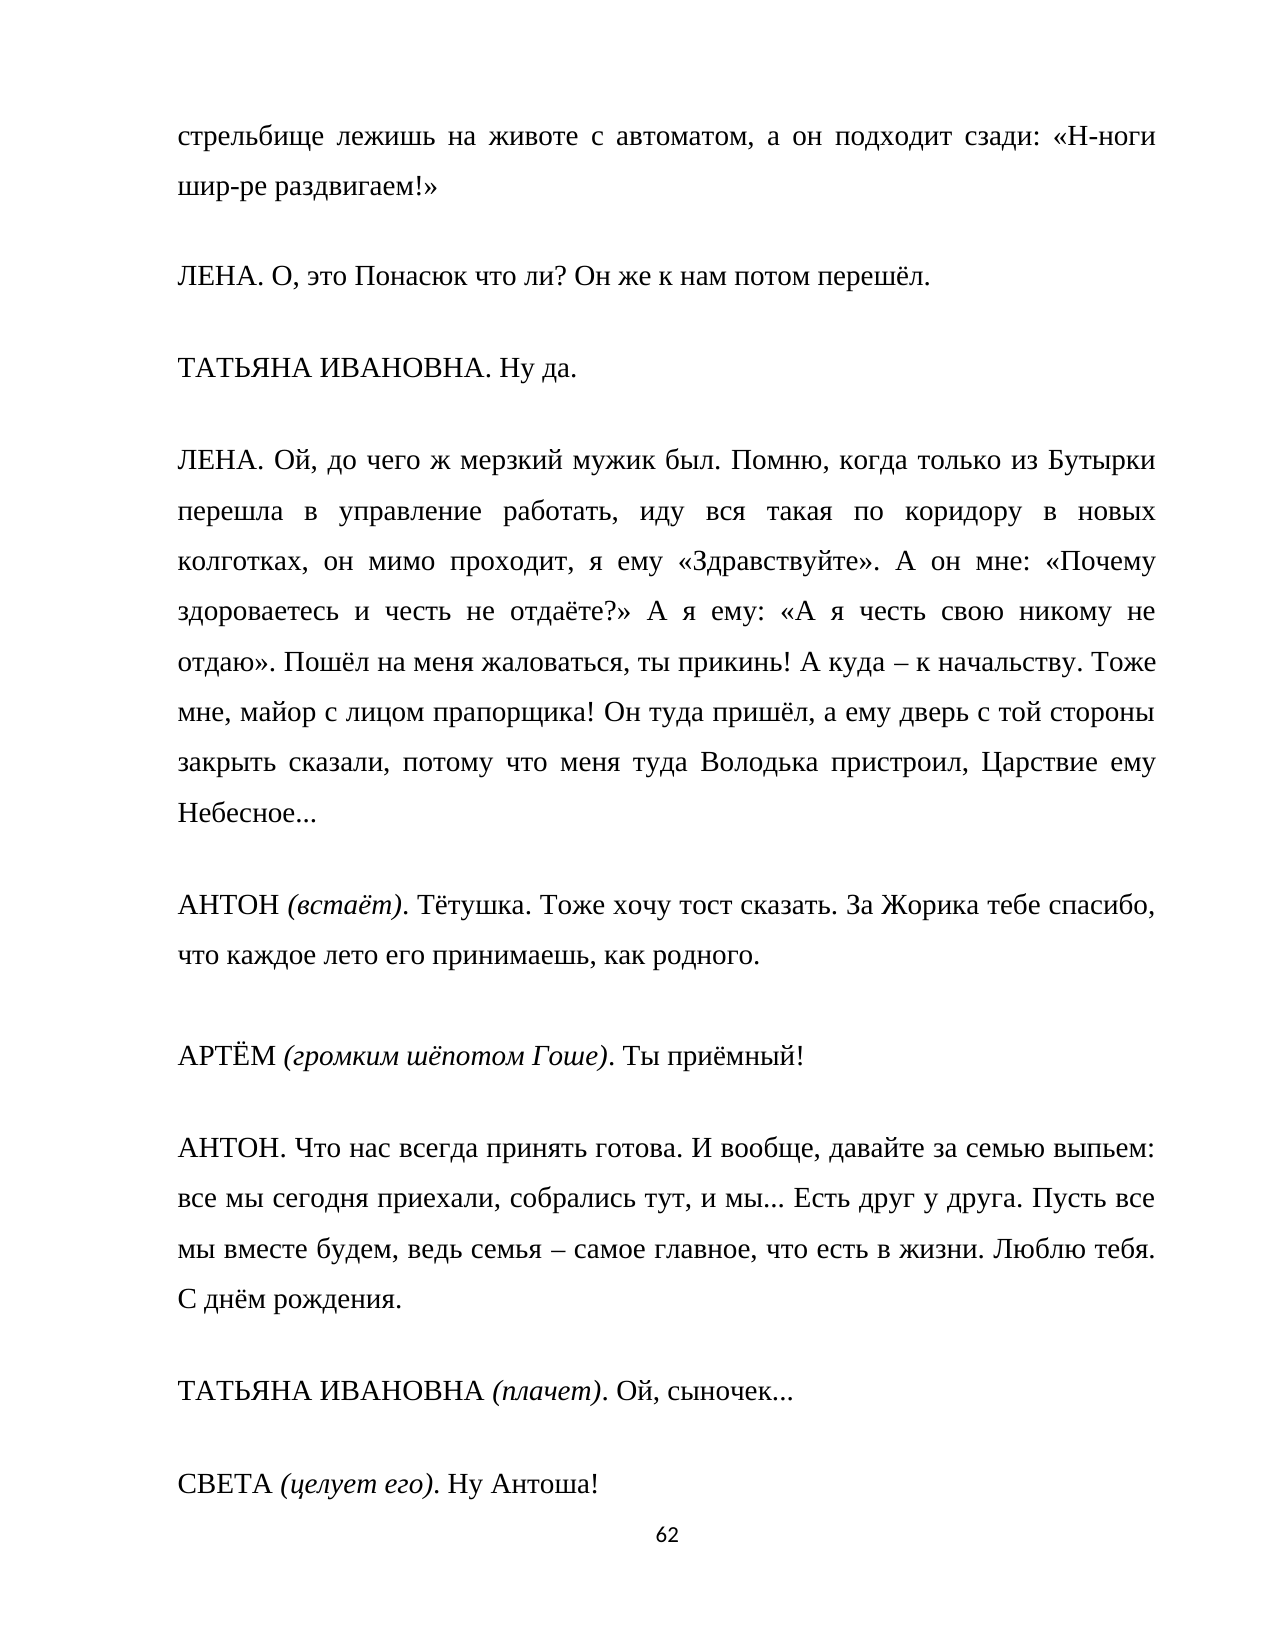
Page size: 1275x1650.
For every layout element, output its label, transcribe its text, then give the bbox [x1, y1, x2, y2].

text АНТОН (встаёт). Тётушка. Тоже хочу тост сказать. За Жорика тебе спасибо, что каждое лето его принимаешь, как родного. [177, 887, 1157, 971]
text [177, 118, 1157, 244]
text ТАТЬЯНА ИВАНОВНА. Ну да. [177, 350, 1157, 384]
text АРТЁМ (громким шёпотом Гоше). Ты приёмный! [177, 1038, 1157, 1071]
text СВЕТА (целует его). Ну Антоша! [177, 1466, 1157, 1499]
text АНТОН. Что нас всегда принять готова. И вообще, давайте за семью выпьем: все мы сегодня приехали, собрались тут, и мы... Есть друг у друга. Пусть все мы вместе будем, ведь семья – самое главное, что есть в жизни. Люблю тебя. С днём рождения. [177, 1130, 1157, 1315]
text ЛЕНА. О, это Понасюк что ли? Он же к нам потом перешёл. [177, 258, 1157, 291]
text ЛЕНА. Ой, до чего ж мерзкий мужик был. Помню, когда только из Бутырки перешла в управление работать, иду вся такая по коридору в новых колготках, он мимо проходит, я ему «Здравствуйте». А он мне: «Почему здороваетесь и честь не отдаёте?» А я ему: «А я честь свою никому не отдаю». Пошёл на меня жаловаться, ты прикинь! А куда – к начальству. Тоже мне, майор с лицом прапорщика! Он туда пришёл, а ему дверь с той стороны закрыть сказали, потому что меня туда Володька пристроил, Царствие ему Небесное... [177, 442, 1157, 828]
text ТАТЬЯНА ИВАНОВНА (плачет). Ой, сыночек... [177, 1373, 1157, 1407]
